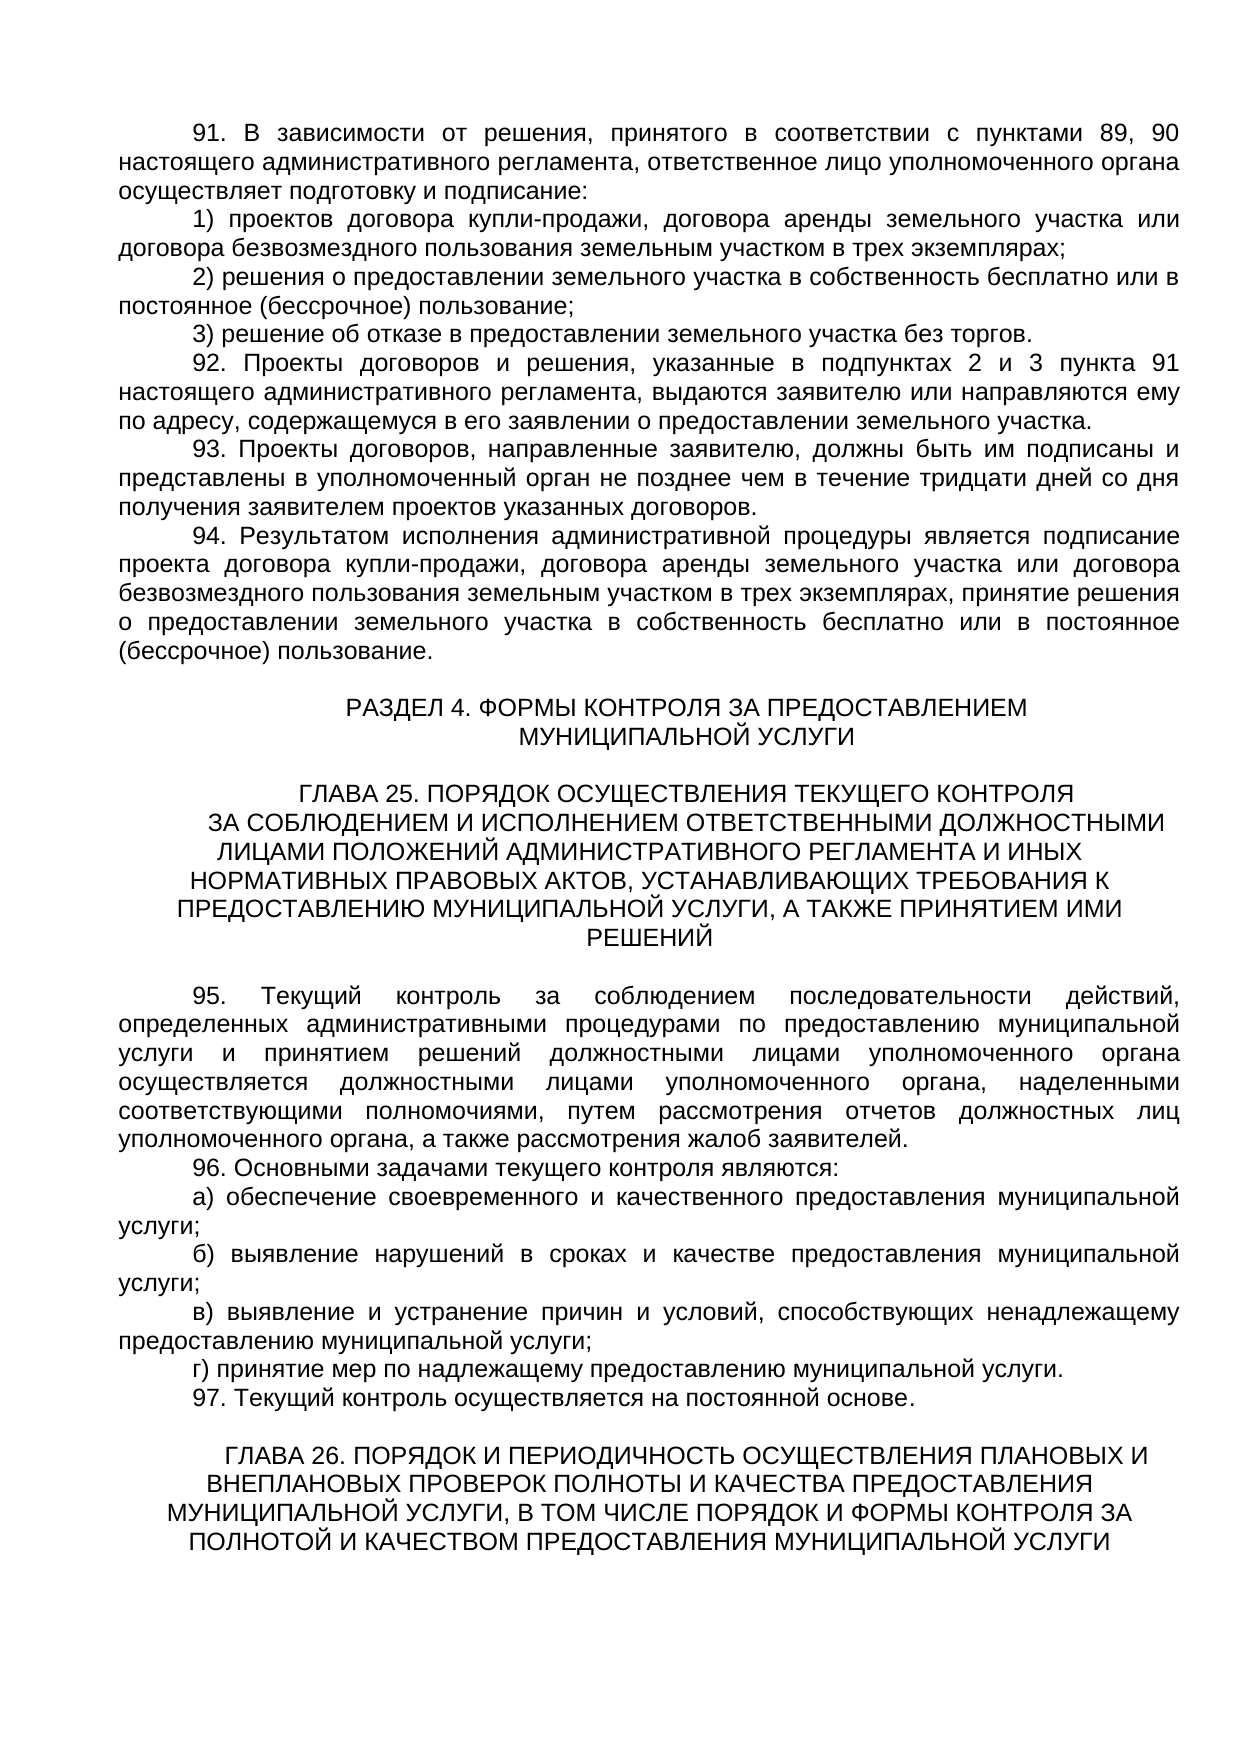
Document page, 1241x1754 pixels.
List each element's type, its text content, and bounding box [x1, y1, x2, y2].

text 1) проектов договора купли-продажи, договора аренды земельного участка или договора безвозмездного пользования земельным участком в трех экземплярах; [118, 204, 1181, 262]
text 3) решение об отказе в предоставлении земельного участка без торгов. [118, 319, 1181, 348]
text 95. Текущий контроль за соблюдением последовательности действий, определенных административными процедурами по предоставлению муниципальной услуги и принятием решений должностными лицами уполномоченного органа осуществляется должностными лицами уполномоченного органа, наделенными соответствующими полномочиями, путем рассмотрения отчетов должностных лиц уполномоченного органа, а также рассмотрения жалоб заявителей. [118, 981, 1181, 1153]
text 96. Основными задачами текущего контроля являются: [118, 1153, 1181, 1182]
text МУНИЦИПАЛЬНОЙ УСЛУГИ [118, 722, 1181, 751]
text 92. Проекты договоров и решения, указанные в подпунктах 2 и 3 пункта 91 настоящего административного регламента, выдаются заявителю или направляются ему по адресу, содержащемуся в его заявлении о предоставлении земельного участка. [118, 348, 1181, 434]
text а) обеспечение своевременного и качественного предоставления муниципальной услуги; [118, 1182, 1181, 1239]
text РАЗДЕЛ 4. ФОРМЫ КОНТРОЛЯ ЗА ПРЕДОСТАВЛЕНИЕМ [118, 693, 1181, 722]
text ЗА СОБЛЮДЕНИЕМ И ИСПОЛНЕНИЕМ ОТВЕТСТВЕННЫМИ ДОЛЖНОСТНЫМИ ЛИЦАМИ ПОЛОЖЕНИЙ АДМИНИСТРАТИВНОГО РЕГЛАМЕНТА И ИНЫХ НОРМАТИВНЫХ ПРАВОВЫХ АКТОВ, УСТАНАВЛИВАЮЩИХ ТРЕБОВАНИЯ К ПРЕДОСТАВЛЕНИЮ МУНИЦИПАЛЬНОЙ УСЛУГИ, А ТАКЖЕ ПРИНЯТИЕМ ИМИ РЕШЕНИЙ [118, 808, 1181, 952]
text в) выявление и устранение причин и условий, способствующих ненадлежащему предоставлению муниципальной услуги; [118, 1297, 1181, 1354]
text ГЛАВА 26. ПОРЯДОК И ПЕРИОДИЧНОСТЬ ОСУЩЕСТВЛЕНИЯ ПЛАНОВЫХ И ВНЕПЛАНОВЫХ ПРОВЕРОК ПОЛНОТЫ И КАЧЕСТВА ПРЕДОСТАВЛЕНИЯ МУНИЦИПАЛЬНОЙ УСЛУГИ, В ТОМ ЧИСЛЕ ПОРЯДОК И ФОРМЫ КОНТРОЛЯ ЗА ПОЛНОТОЙ И КАЧЕСТВОМ ПРЕДОСТАВЛЕНИЯ МУНИЦИПАЛЬНОЙ УСЛУГИ [118, 1441, 1181, 1556]
text 97. Текущий контроль осуществляется на постоянной основе. [118, 1383, 1181, 1412]
text б) выявление нарушений в сроках и качестве предоставления муниципальной услуги; [118, 1239, 1181, 1297]
text 91. В зависимости от решения, принятого в соответствии с пунктами 89, 90 настоящего административного регламента, ответственное лицо уполномоченного органа осуществляет подготовку и подписание: [118, 118, 1181, 204]
text 93. Проекты договоров, направленные заявителю, должны быть им подписаны и представлены в уполномоченный орган не позднее чем в течение тридцати дней со дня получения заявителем проектов указанных договоров. [118, 434, 1181, 521]
text ГЛАВА 25. ПОРЯДОК ОСУЩЕСТВЛЕНИЯ ТЕКУЩЕГО КОНТРОЛЯ [118, 779, 1181, 808]
text 2) решения о предоставлении земельного участка в собственность бесплатно или в постоянное (бессрочное) пользование; [118, 262, 1181, 319]
text 94. Результатом исполнения административной процедуры является подписание проекта договора купли-продажи, договора аренды земельного участка или договора безвозмездного пользования земельным участком в трех экземплярах, принятие решения о предоставлении земельного участка в собственность бесплатно или в постоянное (бессрочное) пользование. [118, 521, 1181, 664]
text г) принятие мер по надлежащему предоставлению муниципальной услуги. [118, 1354, 1181, 1383]
